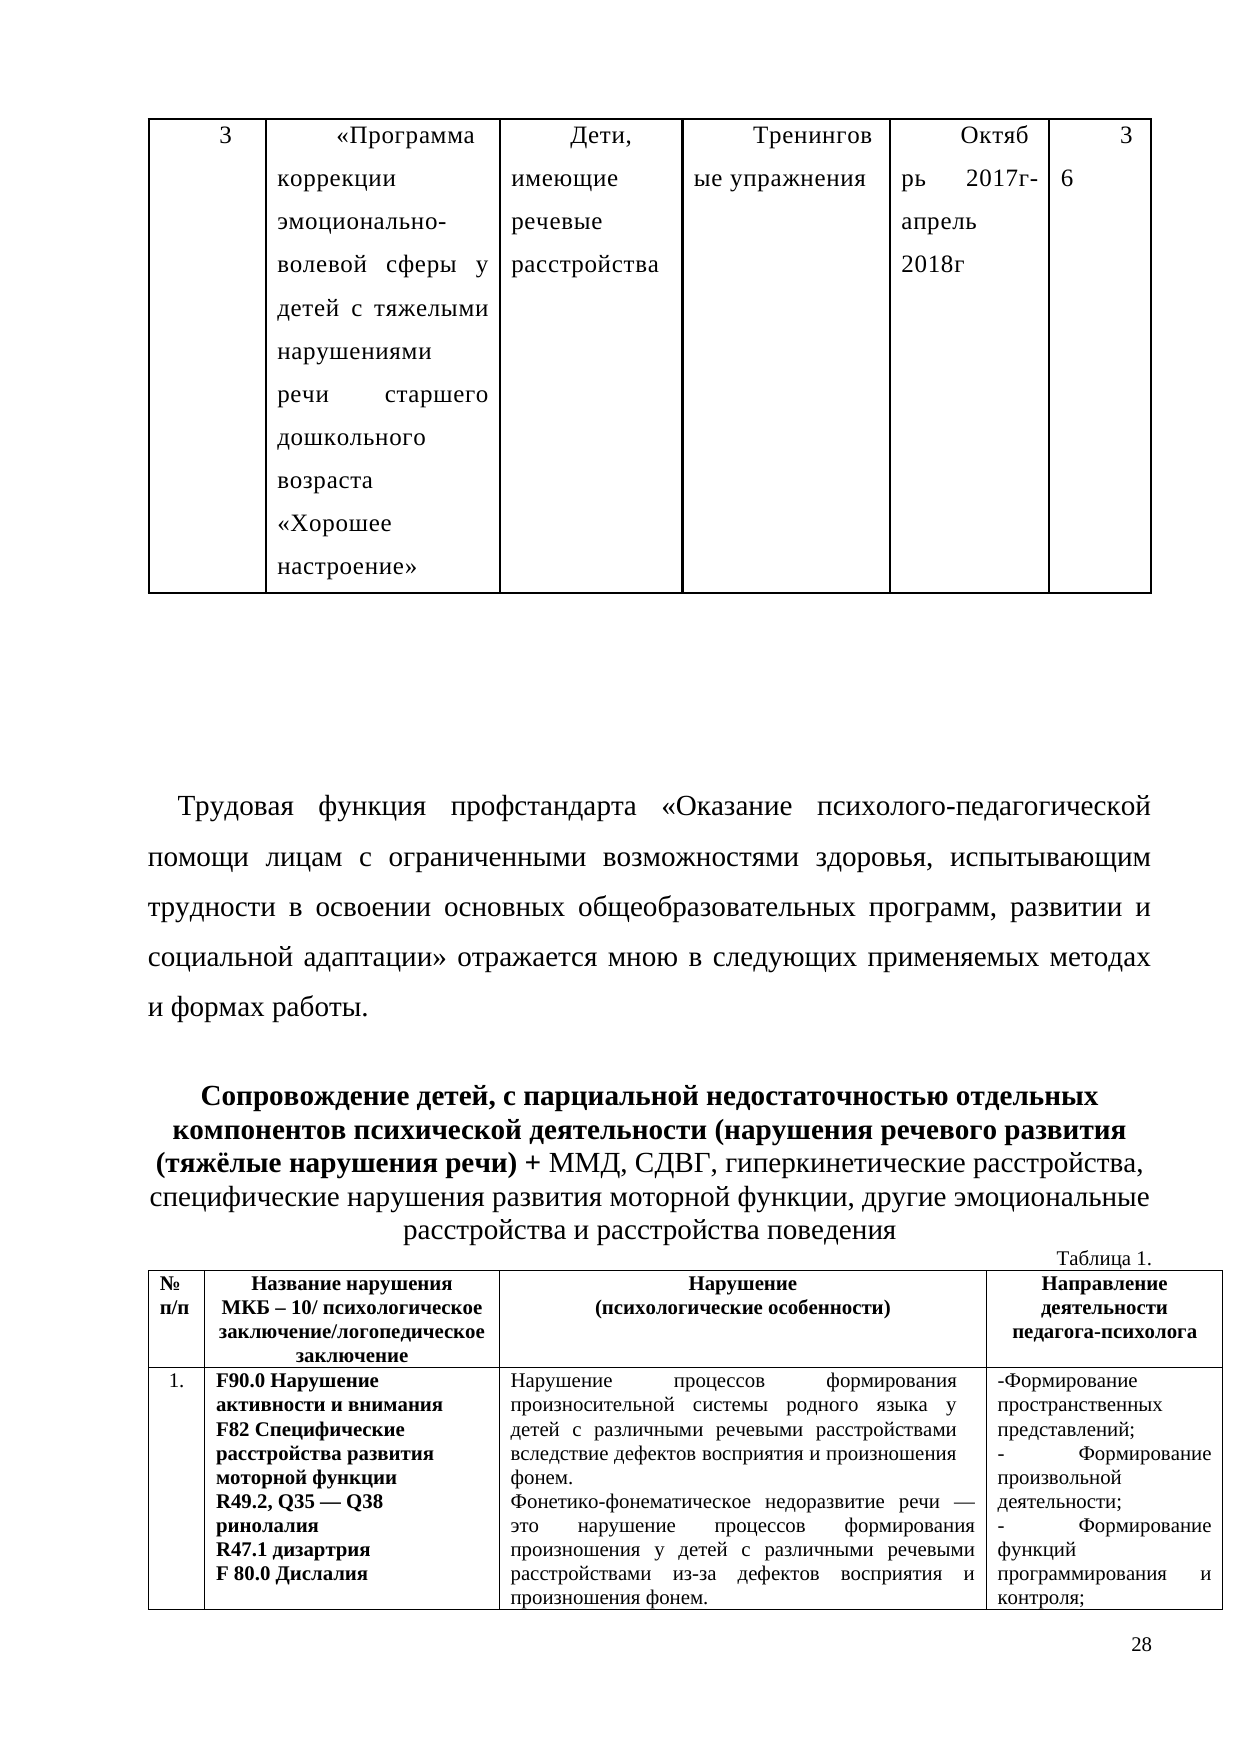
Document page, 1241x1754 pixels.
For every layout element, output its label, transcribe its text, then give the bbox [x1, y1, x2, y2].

table_header Нарушение (психологические особенности) [500, 1271, 986, 1367]
table_cell 36 [1050, 120, 1150, 592]
text Трудовая функция профстандарта «Оказание психолого-педагогической помощи лицам с ограниченными возможностями здоровья, испытывающим трудности в освоении основных общеобразовательных программ, развитии и социальной адаптации» отражается мною в следующих применяемых методах и формах работы. [148, 788, 1152, 1023]
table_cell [987, 1368, 1222, 1609]
text Таблица 1. [148, 1246, 1152, 1270]
table_cell Дети, имеющие речевые расстройства [501, 120, 681, 592]
table_header № п/п [149, 1271, 204, 1367]
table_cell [205, 1368, 499, 1609]
text Сопровождение детей, с парциальной недостаточностью отдельных компонентов психической деятельности (нарушения речевого развития (тяжёлые нарушения речи) + ММД, СДВГ, гиперкинетические расстройства, специфические нарушения развития моторной функции, другие эмоциональные расстройства и расстройства поведения [148, 1078, 1152, 1246]
table_cell 3 [150, 120, 265, 592]
table_header Направление деятельности педагога-психолога [987, 1271, 1222, 1367]
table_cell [500, 1368, 986, 1609]
table_cell Тренинговые упражнения [684, 120, 889, 592]
table_header Название нарушения МКБ – 10/ психологическое заключение/логопедическое заключение [205, 1271, 499, 1367]
table_cell 1. [149, 1368, 204, 1609]
table_cell Октябрь 2017г-апрель 2018г [891, 120, 1048, 592]
table_cell «Программа коррекции эмоционально-волевой сферы у детей с тяжелыми нарушениями речи старшего дошкольного возраста «Хорошее настроение» [267, 120, 499, 592]
